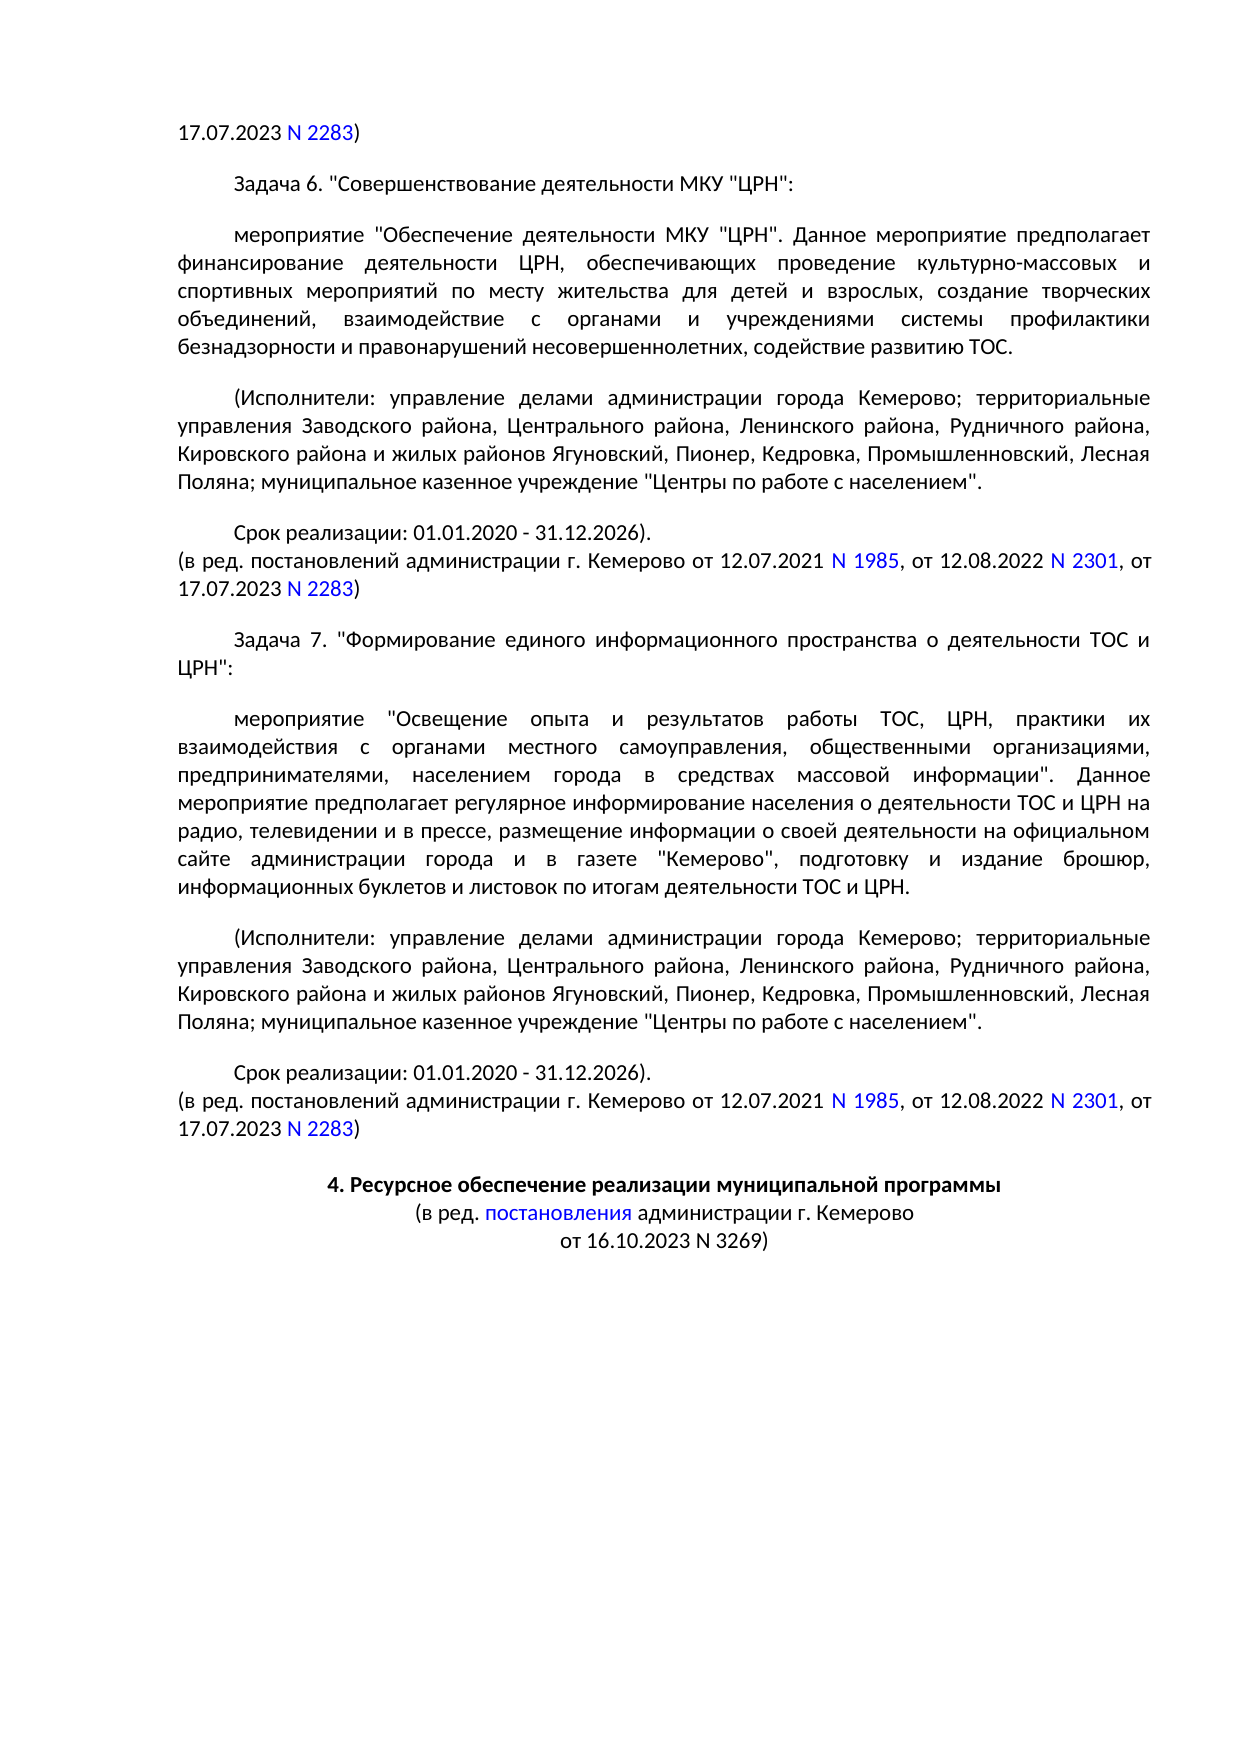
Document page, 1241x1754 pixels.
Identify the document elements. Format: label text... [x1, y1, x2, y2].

text Срок реализации: 01.01.2020 - 31.12.2026). [177, 1058, 1152, 1086]
title 4. Ресурсное обеспечение реализации муниципальной программы [177, 1170, 1152, 1198]
text Срок реализации: 01.01.2020 - 31.12.2026). [177, 518, 1152, 546]
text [177, 118, 1152, 146]
text (в ред. постановлений администрации г. Кемерово от 12.07.2021 N 1985, от 12.08.2022 N 2301, от 17.07.2023 N 2283) [177, 1086, 1152, 1142]
text (в ред. постановления администрации г. Кемерово [177, 1198, 1152, 1226]
text Задача 7. "Формирование единого информационного пространства о деятельности ТОС и ЦРН": [177, 625, 1152, 681]
text мероприятие "Освещение опыта и результатов работы ТОС, ЦРН, практики их взаимодействия с органами местного самоуправления, общественными организациями, предпринимателями, населением города в средствах массовой информации". Данное мероприятие предполагает регулярное информирование населения о деятельности ТОС и ЦРН на радио, телевидении и в прессе, размещение информации о своей деятельности на официальном сайте администрации города и в газете "Кемерово", подготовку и издание брошюр, информационных буклетов и листовок по итогам деятельности ТОС и ЦРН. [177, 704, 1152, 900]
text от 16.10.2023 N 3269) [177, 1226, 1152, 1254]
text Задача 6. "Совершенствование деятельности МКУ "ЦРН": [177, 169, 1152, 197]
text мероприятие "Обеспечение деятельности МКУ "ЦРН". Данное мероприятие предполагает финансирование деятельности ЦРН, обеспечивающих проведение культурно-массовых и спортивных мероприятий по месту жительства для детей и взрослых, создание творческих объединений, взаимодействие с органами и учреждениями системы профилактики безнадзорности и правонарушений несовершеннолетних, содействие развитию ТОС. [177, 220, 1152, 360]
text (в ред. постановлений администрации г. Кемерово от 12.07.2021 N 1985, от 12.08.2022 N 2301, от 17.07.2023 N 2283) [177, 546, 1152, 602]
